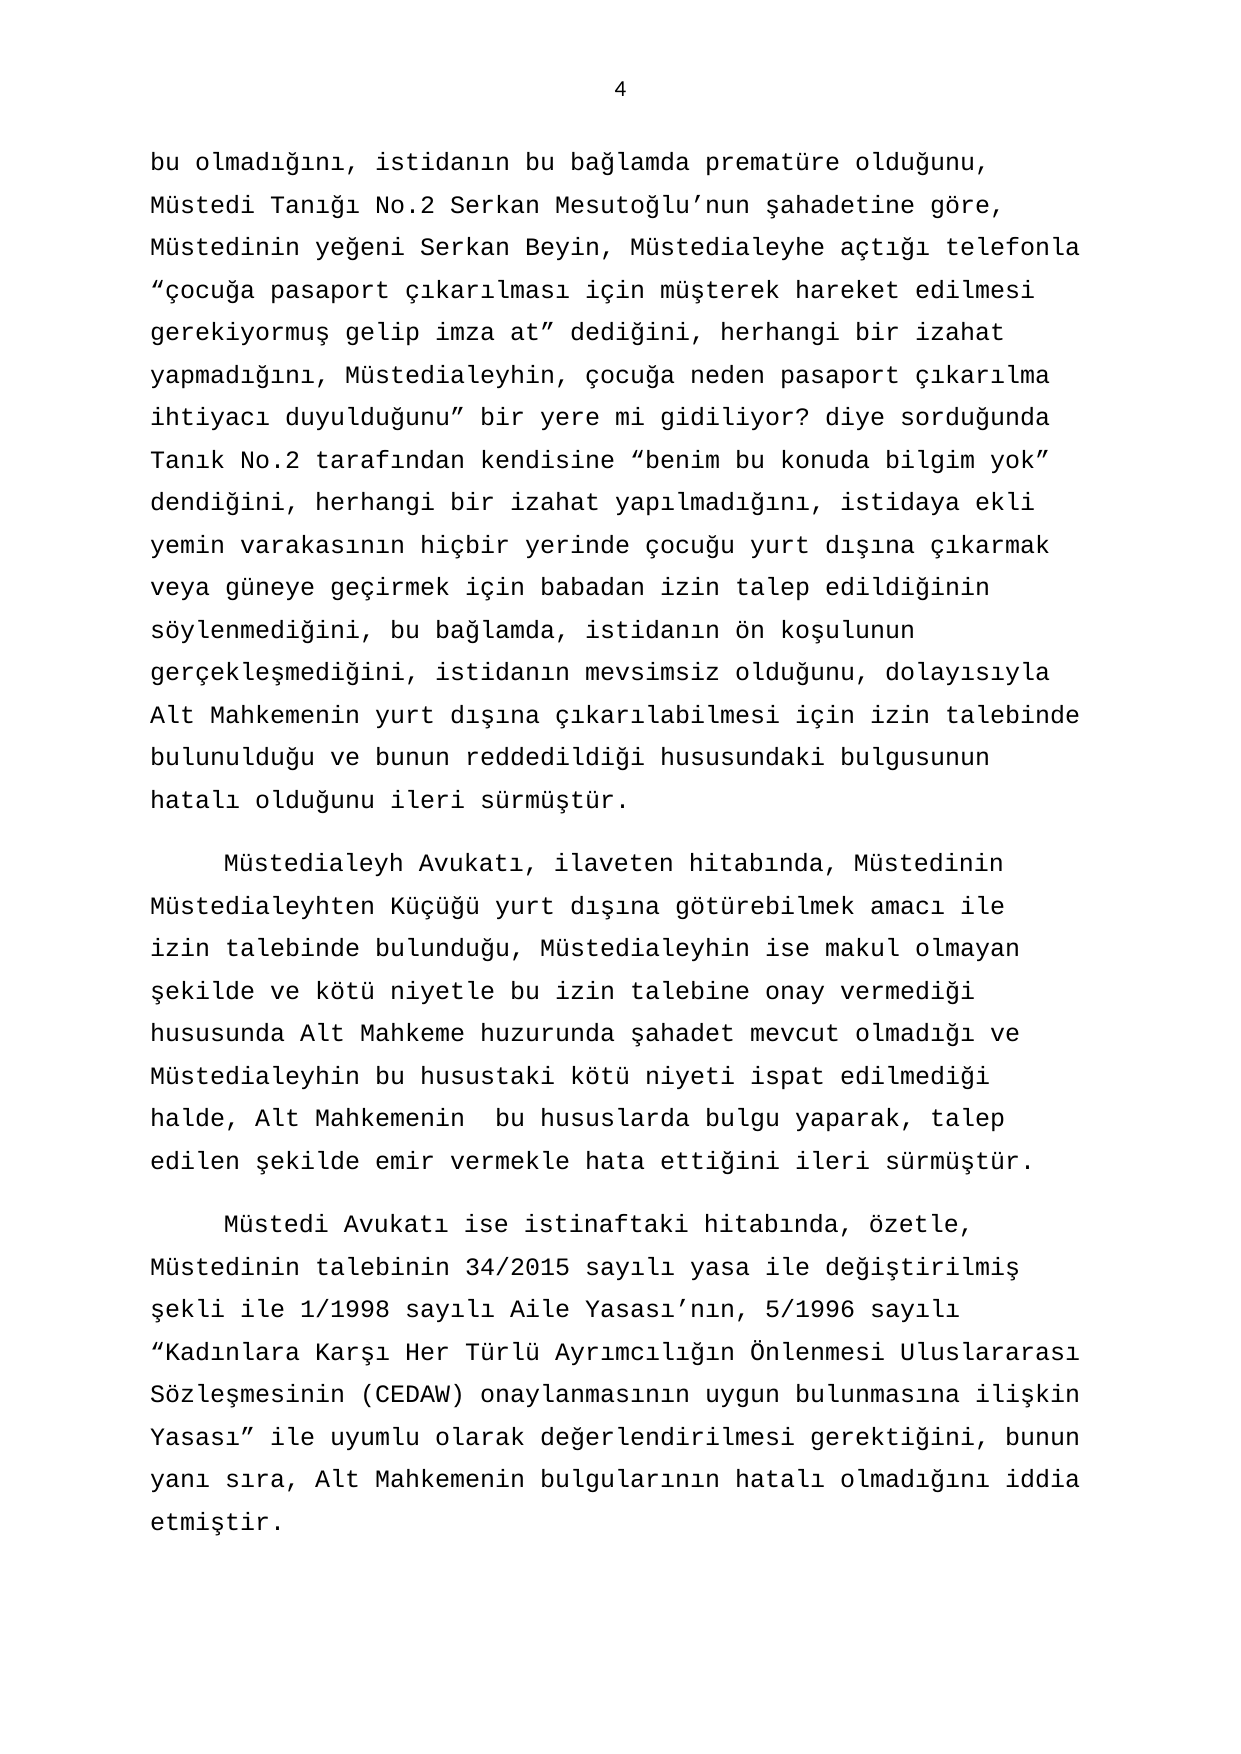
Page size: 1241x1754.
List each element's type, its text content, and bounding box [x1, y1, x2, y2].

text Müstedi Avukatı ise istinaftaki hitabında, özetle, Müstedinin talebinin 34/2015 sayılı yasa ile değiştirilmiş şekli ile 1/1998 sayılı Aile Yasası’nın, 5/1996 sayılı “Kadınlara Karşı Her Türlü Ayrımcılığın Önlenmesi Uluslararası Sözleşmesinin (CEDAW) onaylanmasının uygun bulunmasına ilişkin Yasası” ile uyumlu olarak değerlendirilmesi gerektiğini, bunun yanı sıra, Alt Mahkemenin bulgularının hatalı olmadığını iddia etmiştir. [150, 1212, 1090, 1537]
text Müstedialeyh Avukatı, ilaveten hitabında, Müstedinin Müstedialeyhten Küçüğü yurt dışına götürebilmek amacı ile izin talebinde bulunduğu, Müstedialeyhin ise makul olmayan şekilde ve kötü niyetle bu izin talebine onay vermediği hususunda Alt Mahkeme huzurunda şahadet mevcut olmadığı ve Müstedialeyhin bu husustaki kötü niyeti ispat edilmediği halde, Alt Mahkemenin bu hususlarda bulgu yaparak, talep edilen şekilde emir vermekle hata ettiğini ileri sürmüştür. [150, 851, 1090, 1177]
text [150, 150, 1090, 816]
